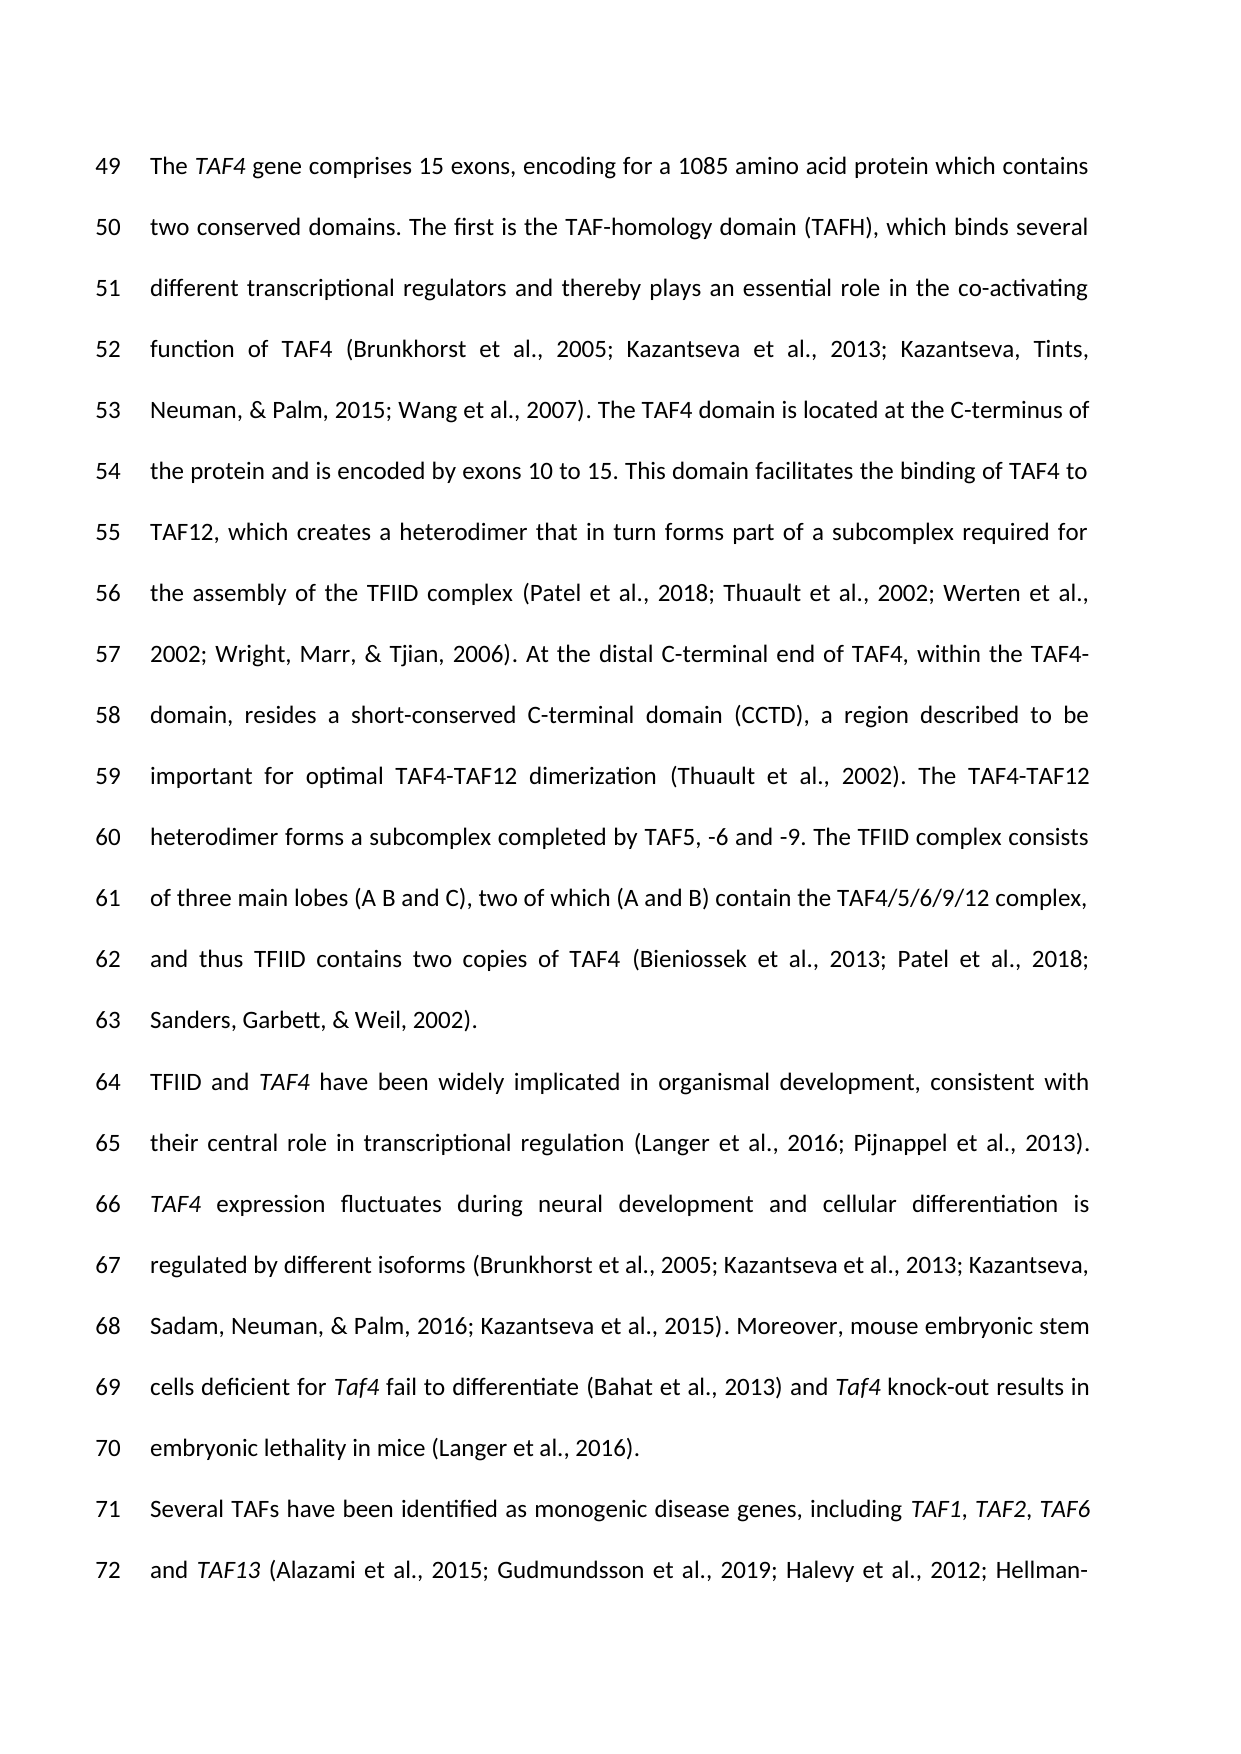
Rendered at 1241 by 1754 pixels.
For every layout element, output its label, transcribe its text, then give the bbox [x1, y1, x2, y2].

text TFIID and TAF4 have been widely implicated in organismal development, consistent with their central role in transcriptional regulation (Langer et al., 2016; Pijnappel et al., 2013). TAF4 expression fluctuates during neural development and cellular differentiation is regulated by different isoforms (Brunkhorst et al., 2005; Kazantseva et al., 2013; Kazantseva, Sadam, Neuman, & Palm, 2016; Kazantseva et al., 2015). Moreover, mouse embryonic stem cells deficient for Taf4 fail to differentiate (Bahat et al., 2013) and Taf4 knock-out results in embryonic lethality in mice (Langer et al., 2016). [150, 1066, 1090, 1462]
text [150, 1493, 1090, 1584]
text The TAF4 gene comprises 15 exons, encoding for a 1085 amino acid protein which contains two conserved domains. The first is the TAF-homology domain (TAFH), which binds several different transcriptional regulators and thereby plays an essential role in the co-activating function of TAF4 (Brunkhorst et al., 2005; Kazantseva et al., 2013; Kazantseva, Tints, Neuman, & Palm, 2015; Wang et al., 2007). The TAF4 domain is located at the C-terminus of the protein and is encoded by exons 10 to 15. This domain facilitates the binding of TAF4 to TAF12, which creates a heterodimer that in turn forms part of a subcomplex required for the assembly of the TFIID complex (Patel et al., 2018; Thuault et al., 2002; Werten et al., 2002; Wright, Marr, & Tjian, 2006). At the distal C-terminal end of TAF4, within the TAF4-domain, resides a short-conserved C-terminal domain (CCTD), a region described to be important for optimal TAF4-TAF12 dimerization (Thuault et al., 2002). The TAF4-TAF12 heterodimer forms a subcomplex completed by TAF5, -6 and -9. The TFIID complex consists of three main lobes (A B and C), two of which (A and B) contain the TAF4/5/6/9/12 complex, and thus TFIID contains two copies of TAF4 (Bieniossek et al., 2013; Patel et al., 2018; Sanders, Garbett, & Weil, 2002). [150, 150, 1090, 1035]
